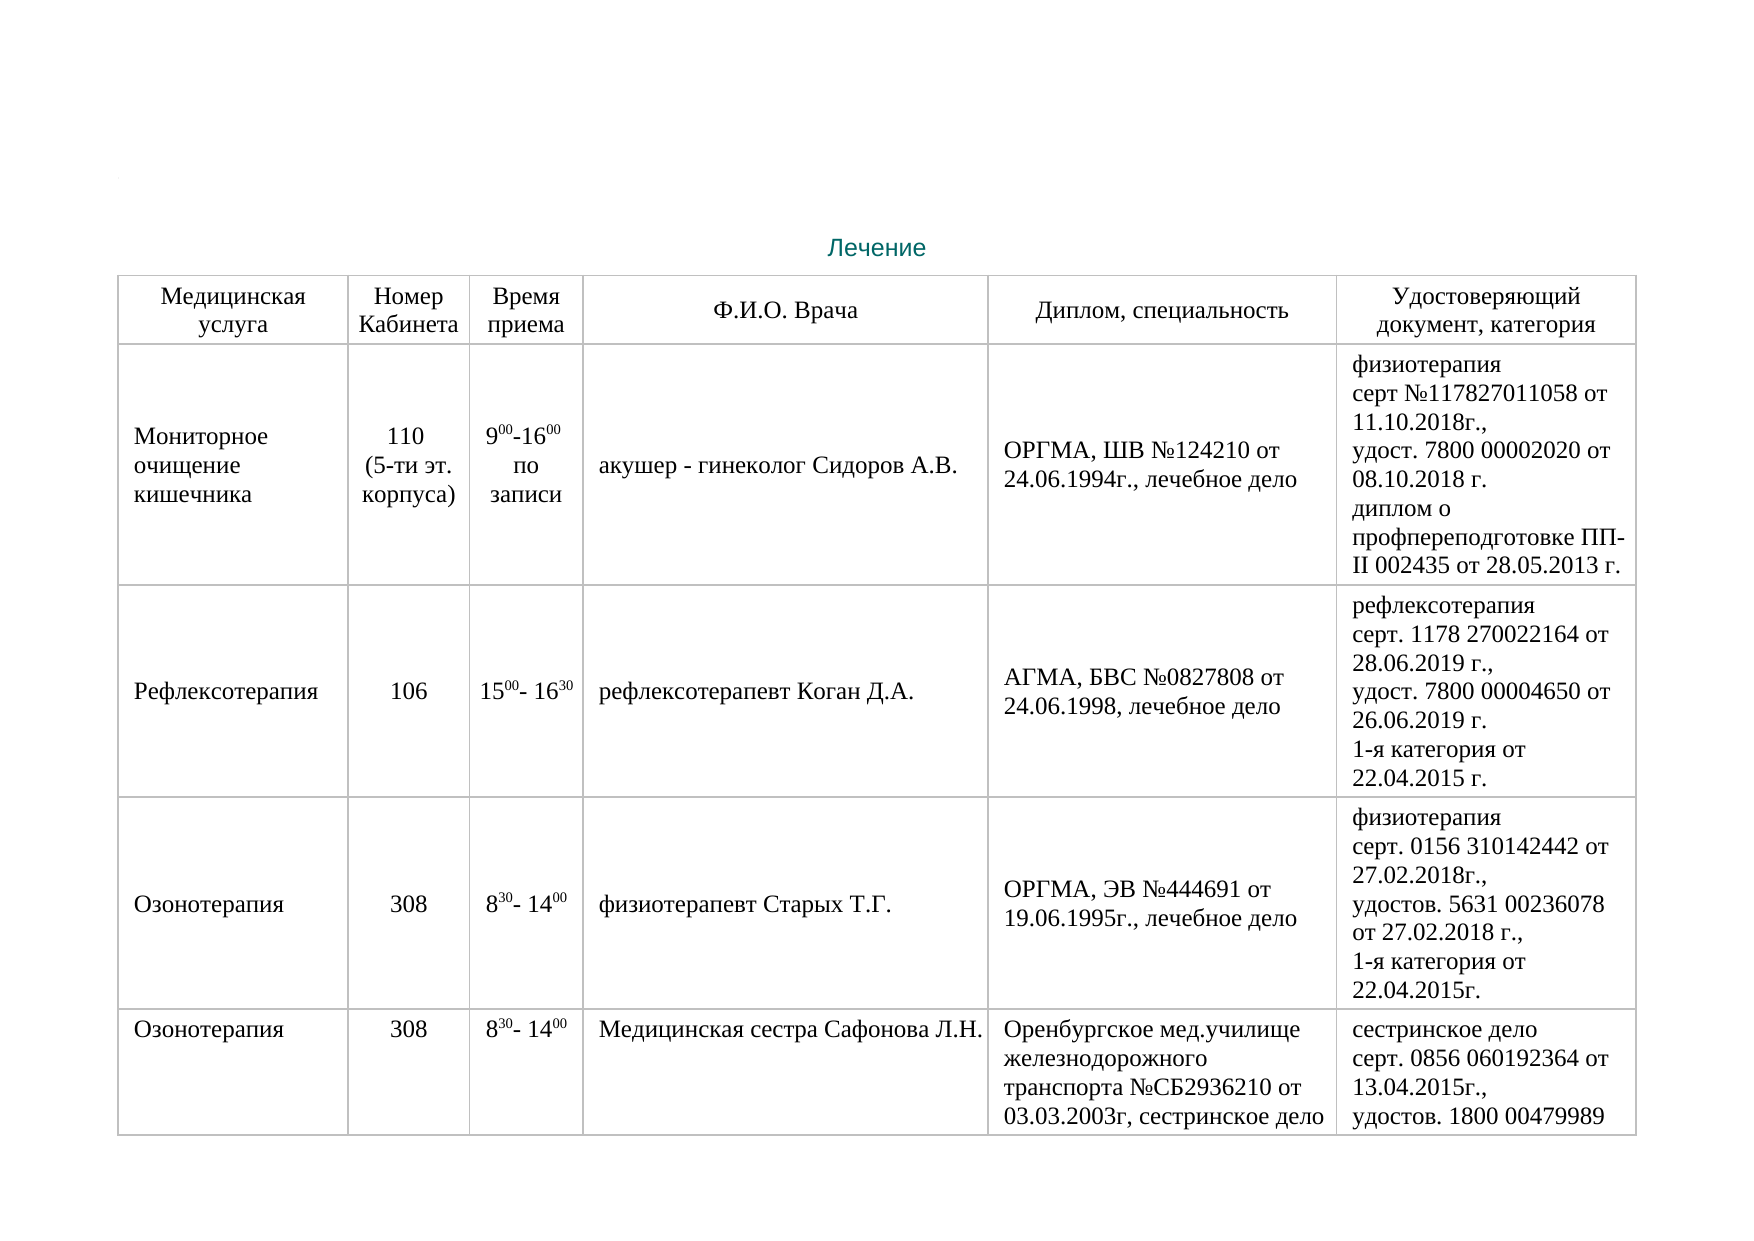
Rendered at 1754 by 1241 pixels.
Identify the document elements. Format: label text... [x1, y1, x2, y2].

table_cell 106 [349, 586, 469, 796]
table_cell Озонотерапия [119, 1010, 347, 1134]
table_cell 110 (5-ти эт. корпуса) [349, 345, 469, 584]
table_cell Номер Кабинета [349, 276, 469, 343]
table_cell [1337, 1010, 1635, 1134]
table_cell Медицинская услуга [119, 276, 347, 343]
table_cell 900-1600 по записи [470, 345, 582, 584]
table_header Лечение [118, 229, 1636, 274]
table_cell ОРГМА, ШВ №124210 от 24.06.1994г., лечебное дело [989, 345, 1336, 584]
table_cell Время приема [470, 276, 582, 343]
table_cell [989, 1010, 1336, 1134]
table_cell Рефлексотерапия [119, 586, 347, 796]
table_cell Ф.И.О. Врача [584, 276, 987, 343]
table_cell Диплом, специальность [989, 276, 1336, 343]
table_cell 308 [349, 798, 469, 1008]
table_cell акушер - гинеколог Сидоров А.В. [584, 345, 987, 584]
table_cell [584, 1010, 987, 1134]
table_cell физиотерапия серт. 0156 310142442 от 27.02.2018г., удостов. 5631 00236078 от 27.02.2018 г., 1-я категория от 22.04.2015г. [1337, 798, 1635, 1008]
table_cell рефлексотерапевт Коган Д.А. [584, 586, 987, 796]
table_cell физиотерапия серт №117827011058 от 11.10.2018г., удост. 7800 00002020 от 08.10.2018 г. диплом о профпереподготовке ПП-II 002435 от 28.05.2013 г. [1337, 345, 1635, 584]
table_cell Озонотерапия [119, 798, 347, 1008]
table_cell физиотерапевт Старых Т.Г. [584, 798, 987, 1008]
table_cell 830- 1400 [470, 1010, 582, 1134]
table_cell 308 [349, 1010, 469, 1134]
table_cell Мониторное очищение кишечника [119, 345, 347, 584]
table_cell ОРГМА, ЭВ №444691 от 19.06.1995г., лечебное дело [989, 798, 1336, 1008]
table_cell АГМА, БВС №0827808 от 24.06.1998, лечебное дело [989, 586, 1336, 796]
table_cell рефлексотерапия серт. 1178 270022164 от 28.06.2019 г., удост. 7800 00004650 от 26.06.2019 г. 1-я категория от 22.04.2015 г. [1337, 586, 1635, 796]
table_cell Удостоверяющий документ, категория [1337, 276, 1635, 343]
table_cell 1500- 1630 [470, 586, 582, 796]
table_cell 830- 1400 [470, 798, 582, 1008]
